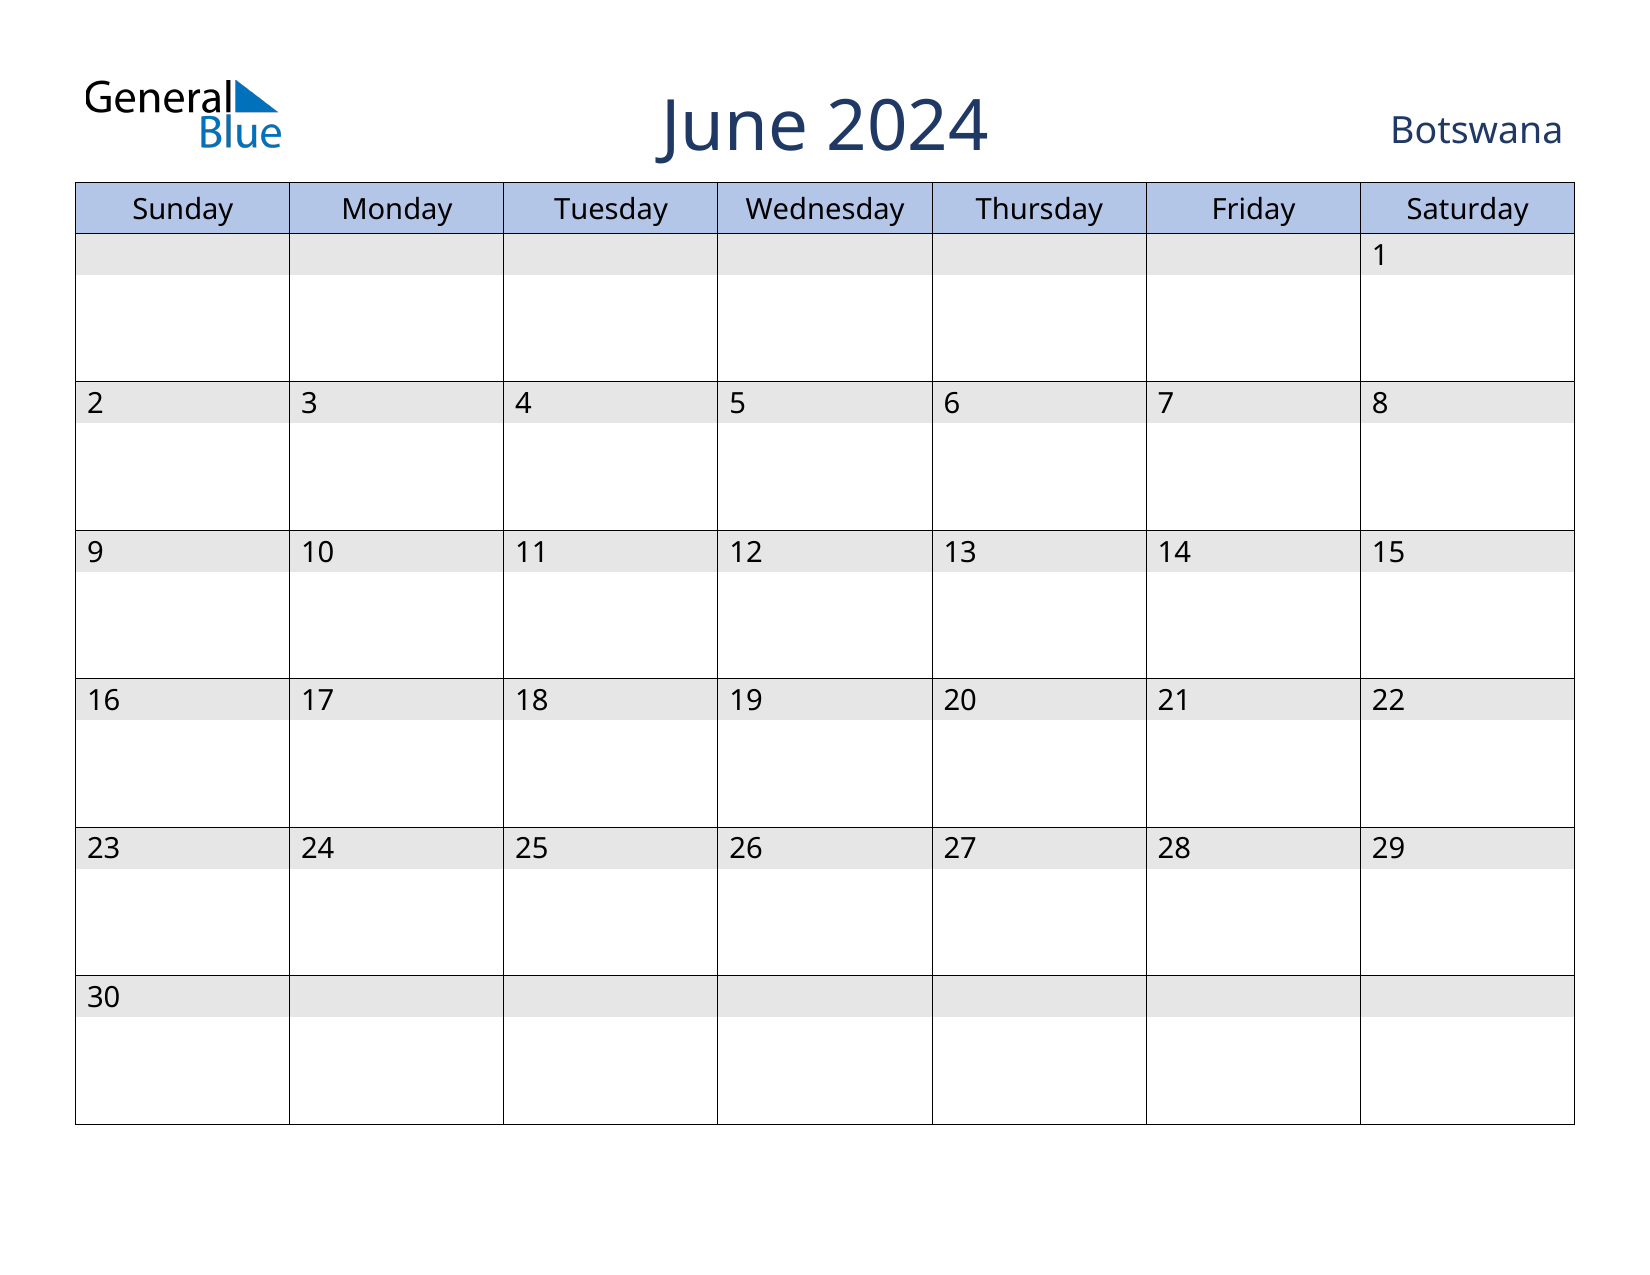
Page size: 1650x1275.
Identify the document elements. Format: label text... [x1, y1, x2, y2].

table_cell [1147, 720, 1360, 827]
table_cell [718, 720, 932, 827]
table_cell Monday [290, 183, 503, 233]
table_cell [76, 869, 289, 975]
table_cell [76, 234, 289, 275]
table_cell [1361, 976, 1574, 1017]
table_cell [933, 572, 1146, 678]
table_cell [504, 976, 717, 1017]
table_cell [718, 275, 932, 381]
picture [86, 80, 281, 148]
table_cell [76, 423, 289, 530]
table_cell 20 [933, 679, 1146, 720]
table_cell [933, 234, 1146, 275]
table_cell 21 [1147, 679, 1360, 720]
table_cell [76, 275, 289, 381]
table_cell [1361, 1017, 1574, 1123]
table_cell [933, 720, 1146, 827]
table_cell [1147, 572, 1360, 678]
table_cell 8 [1361, 382, 1574, 423]
table_cell 9 [76, 531, 289, 572]
table_cell [1147, 1017, 1360, 1123]
table_cell 29 [1361, 828, 1574, 869]
table_cell 3 [290, 382, 503, 423]
table_cell 30 [76, 976, 289, 1017]
table_cell 1 [1361, 234, 1574, 275]
table_cell Sunday [76, 183, 289, 233]
table_cell 22 [1361, 679, 1574, 720]
table_cell [1361, 572, 1574, 678]
table_cell [504, 572, 717, 678]
table_cell [290, 976, 503, 1017]
table_cell [290, 869, 503, 975]
table_cell 11 [504, 531, 717, 572]
table_cell [504, 275, 717, 381]
table_cell [1361, 869, 1574, 975]
table_cell [933, 976, 1146, 1017]
table_cell [1147, 234, 1360, 275]
table_cell [718, 869, 932, 975]
table_cell [933, 423, 1146, 530]
table_cell [1147, 976, 1360, 1017]
table_cell [718, 423, 932, 530]
table_cell [1361, 423, 1574, 530]
table_cell 17 [290, 679, 503, 720]
table_cell 24 [290, 828, 503, 869]
table_cell 25 [504, 828, 717, 869]
table_cell [290, 1017, 503, 1123]
table_cell 16 [76, 679, 289, 720]
table_cell [1147, 869, 1360, 975]
table_header June 2024 [504, 75, 1146, 182]
table_cell [718, 1017, 932, 1123]
table_cell 23 [76, 828, 289, 869]
table_cell 5 [718, 382, 932, 423]
table_cell [504, 720, 717, 827]
table_cell [290, 275, 503, 381]
table_cell [718, 234, 932, 275]
table_cell 26 [718, 828, 932, 869]
table_cell [504, 869, 717, 975]
table_cell Wednesday [718, 183, 932, 233]
table_cell 4 [504, 382, 717, 423]
table_cell Friday [1147, 183, 1360, 233]
table_cell 12 [718, 531, 932, 572]
table_cell 27 [933, 828, 1146, 869]
table_cell Tuesday [504, 183, 717, 233]
table_cell [290, 720, 503, 827]
table_cell Thursday [933, 183, 1146, 233]
table_cell [76, 572, 289, 678]
table_cell [718, 976, 932, 1017]
table_cell [504, 234, 717, 275]
table_cell [718, 572, 932, 678]
table_cell [1361, 275, 1574, 381]
table_cell [504, 1017, 717, 1123]
table_cell 15 [1361, 531, 1574, 572]
table_cell 13 [933, 531, 1146, 572]
table_cell [76, 1017, 289, 1123]
table_header [76, 75, 503, 182]
table_cell [290, 572, 503, 678]
table_cell 14 [1147, 531, 1360, 572]
table_cell 18 [504, 679, 717, 720]
table_cell 28 [1147, 828, 1360, 869]
table_cell 6 [933, 382, 1146, 423]
table_header Botswana [1146, 75, 1574, 182]
table_cell [76, 720, 289, 827]
table_cell Saturday [1361, 183, 1574, 233]
table_cell [933, 275, 1146, 381]
table_cell [1147, 423, 1360, 530]
table_cell [290, 423, 503, 530]
table_cell [1361, 720, 1574, 827]
table_cell 10 [290, 531, 503, 572]
table_cell [1147, 275, 1360, 381]
table_cell [933, 869, 1146, 975]
table_cell 19 [718, 679, 932, 720]
table_cell [290, 234, 503, 275]
table_cell 2 [76, 382, 289, 423]
table_cell 7 [1147, 382, 1360, 423]
table_cell [933, 1017, 1146, 1123]
table_cell [504, 423, 717, 530]
